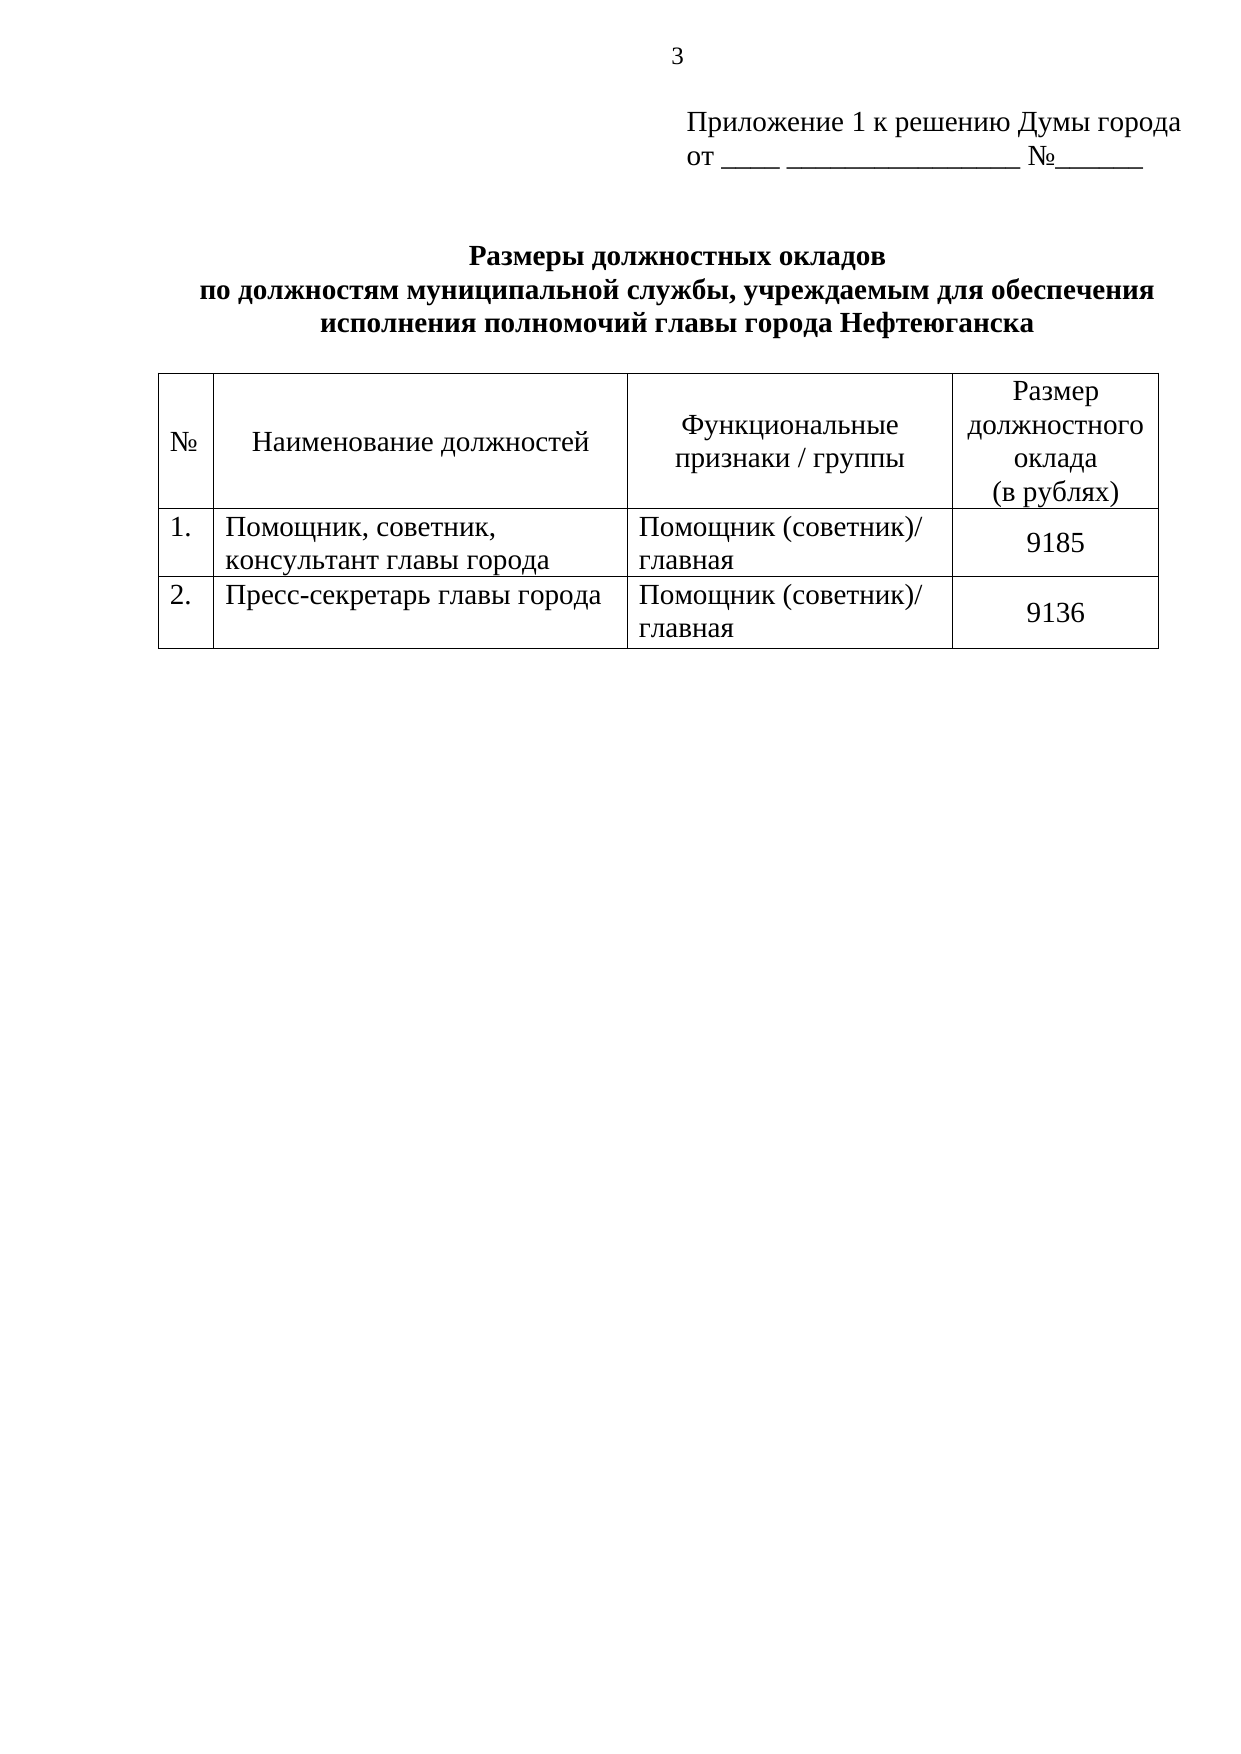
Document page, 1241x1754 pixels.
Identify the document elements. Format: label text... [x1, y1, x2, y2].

text от ____ ________________ №______ [686, 138, 1185, 171]
table_cell Помощник (советник)/ главная [628, 577, 952, 647]
table_cell Пресс-секретарь главы города [214, 577, 627, 647]
table_header Функциональные признаки / группы [628, 374, 952, 508]
table_cell Помощник, советник, консультант главы города [214, 509, 627, 576]
table_cell 2. [159, 577, 213, 647]
table_cell Помощник (советник)/ главная [628, 509, 952, 576]
table_cell 9185 [953, 509, 1158, 576]
text Приложение 1 к решению Думы города [686, 104, 1185, 138]
table_cell 1. [159, 509, 213, 576]
table_cell 9136 [953, 577, 1158, 647]
text по должностям муниципальной службы, учреждаемым для обеспечения исполнения полномочий главы города Нефтеюганска [169, 272, 1185, 339]
text Размеры должностных окладов [169, 238, 1185, 272]
table_header Наименование должностей [214, 374, 627, 508]
table_header Размер должностного оклада (в рублях) [953, 374, 1158, 508]
table_header № [159, 374, 213, 508]
